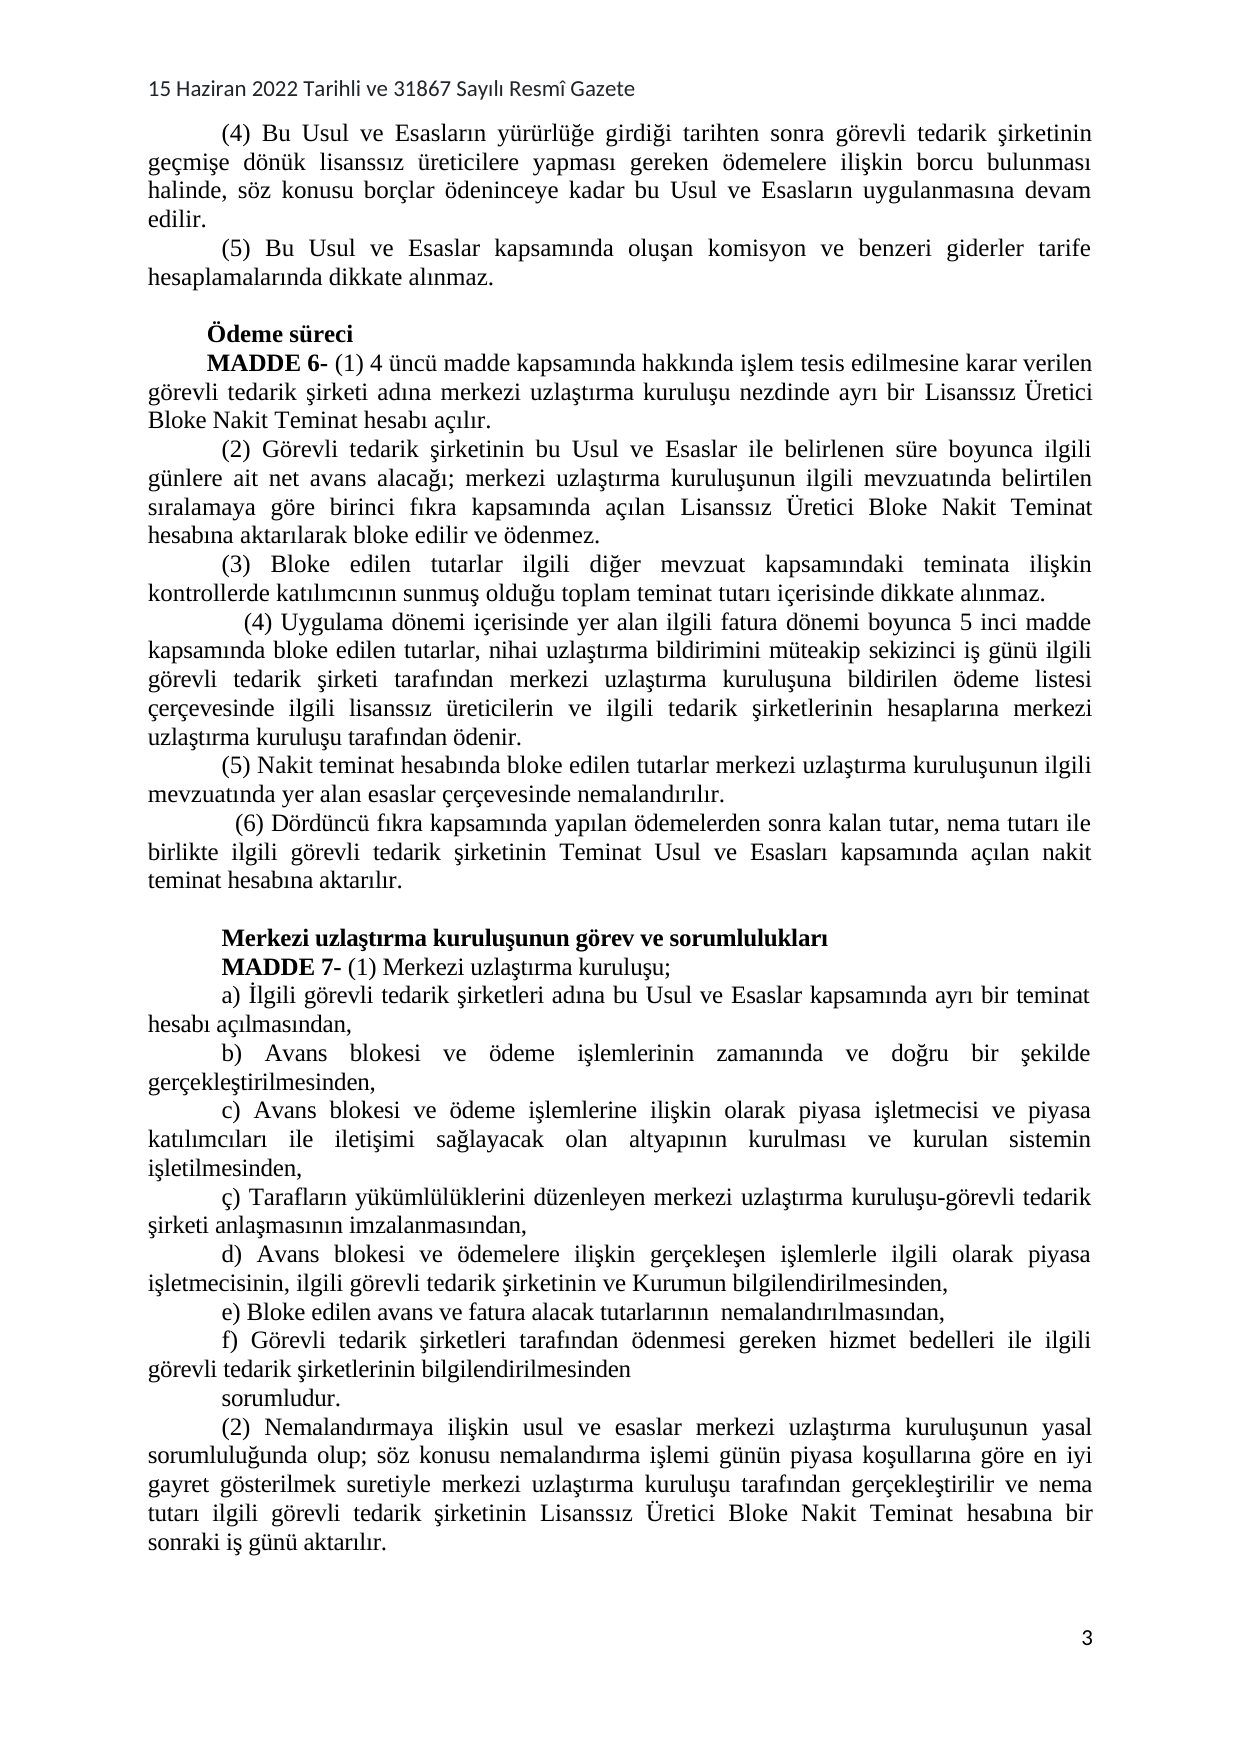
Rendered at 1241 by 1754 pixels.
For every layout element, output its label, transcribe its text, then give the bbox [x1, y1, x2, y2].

text e) Bloke edilen avans ve fatura alacak tutarlarının nemalandırılmasından, [148, 1297, 1092, 1326]
text sorumludur. [148, 1383, 1092, 1412]
text (4) Uygulama dönemi içerisinde yer alan ilgili fatura dönemi boyunca 5 inci madde kapsamında bloke edilen tutarlar, nihai uzlaştırma bildirimini müteakip sekizinci iş günü ilgili görevli tedarik şirketi tarafından merkezi uzlaştırma kuruluşuna bildirilen ödeme listesi çerçevesinde ilgili lisanssız üreticilerin ve ilgili tedarik şirketlerinin hesaplarına merkezi uzlaştırma kuruluşu tarafından ödenir. [148, 607, 1093, 751]
text (5) Bu Usul ve Esaslar kapsamında oluşan komisyon ve benzeri giderler tarife hesaplamalarında dikkate alınmaz. [148, 233, 1093, 291]
text (2) Nemalandırmaya ilişkin usul ve esaslar merkezi uzlaştırma kuruluşunun yasal sorumluluğunda olup; söz konusu nemalandırma işlemi günün piyasa koşullarına göre en iyi gayret gösterilmek suretiyle merkezi uzlaştırma kuruluşu tarafından gerçekleştirilir ve nema tutarı ilgili görevli tedarik şirketinin Lisanssız Üretici Bloke Nakit Teminat hesabına bir sonraki iş günü aktarılır. [148, 1412, 1093, 1556]
text (5) Nakit teminat hesabında bloke edilen tutarlar merkezi uzlaştırma kuruluşunun ilgili mevzuatında yer alan esaslar çerçevesinde nemalandırılır. [148, 751, 1093, 808]
text (4) Bu Usul ve Esasların yürürlüğe girdiği tarihten sonra görevli tedarik şirketinin geçmişe dönük lisanssız üreticilere yapması gereken ödemelere ilişkin borcu bulunması halinde, söz konusu borçlar ödeninceye kadar bu Usul ve Esasların uygulanmasına devam edilir. [148, 118, 1093, 233]
text b) Avans blokesi ve ödeme işlemlerinin zamanında ve doğru bir şekilde gerçekleştirilmesinden, [148, 1038, 1092, 1096]
text c) Avans blokesi ve ödeme işlemlerine ilişkin olarak piyasa işletmecisi ve piyasa katılımcıları ile iletişimi sağlayacak olan altyapının kurulması ve kurulan sistemin işletilmesinden, [148, 1096, 1092, 1182]
text Merkezi uzlaştırma kuruluşunun görev ve sorumlulukları [148, 923, 1092, 952]
text MADDE 6- (1) 4 üncü madde kapsamında hakkında işlem tesis edilmesine karar verilen görevli tedarik şirketi adına merkezi uzlaştırma kuruluşu nezdinde ayrı bir Lisanssız Üretici Bloke Nakit Teminat hesabı açılır. [148, 348, 1093, 434]
text a) İlgili görevli tedarik şirketleri adına bu Usul ve Esaslar kapsamında ayrı bir teminat hesabı açılmasından, [148, 981, 1092, 1038]
text (6) Dördüncü fıkra kapsamında yapılan ödemelerden sonra kalan tutar, nema tutarı ile birlikte ilgili görevli tedarik şirketinin Teminat Usul ve Esasları kapsamında açılan nakit teminat hesabına aktarılır. [148, 808, 1093, 894]
text d) Avans blokesi ve ödemelere ilişkin gerçekleşen işlemlerle ilgili olarak piyasa işletmecisinin, ilgili görevli tedarik şirketinin ve Kurumun bilgilendirilmesinden, [148, 1239, 1092, 1297]
text Ödeme süreci [148, 319, 1093, 348]
text ç) Tarafların yükümlülüklerini düzenleyen merkezi uzlaştırma kuruluşu-görevli tedarik şirketi anlaşmasının imzalanmasından, [148, 1182, 1092, 1239]
text f) Görevli tedarik şirketleri tarafından ödenmesi gereken hizmet bedelleri ile ilgili görevli tedarik şirketlerinin bilgilendirilmesinden [148, 1326, 1092, 1383]
text (2) Görevli tedarik şirketinin bu Usul ve Esaslar ile belirlenen süre boyunca ilgili günlere ait net avans alacağı; merkezi uzlaştırma kuruluşunun ilgili mevzuatında belirtilen sıralamaya göre birinci fıkra kapsamında açılan Lisanssız Üretici Bloke Nakit Teminat hesabına aktarılarak bloke edilir ve ödenmez. [148, 434, 1093, 549]
text MADDE 7- (1) Merkezi uzlaştırma kuruluşu; [148, 952, 1092, 981]
text (3) Bloke edilen tutarlar ilgili diğer mevzuat kapsamındaki teminata ilişkin kontrollerde katılımcının sunmuş olduğu toplam teminat tutarı içerisinde dikkate alınmaz. [148, 549, 1093, 607]
